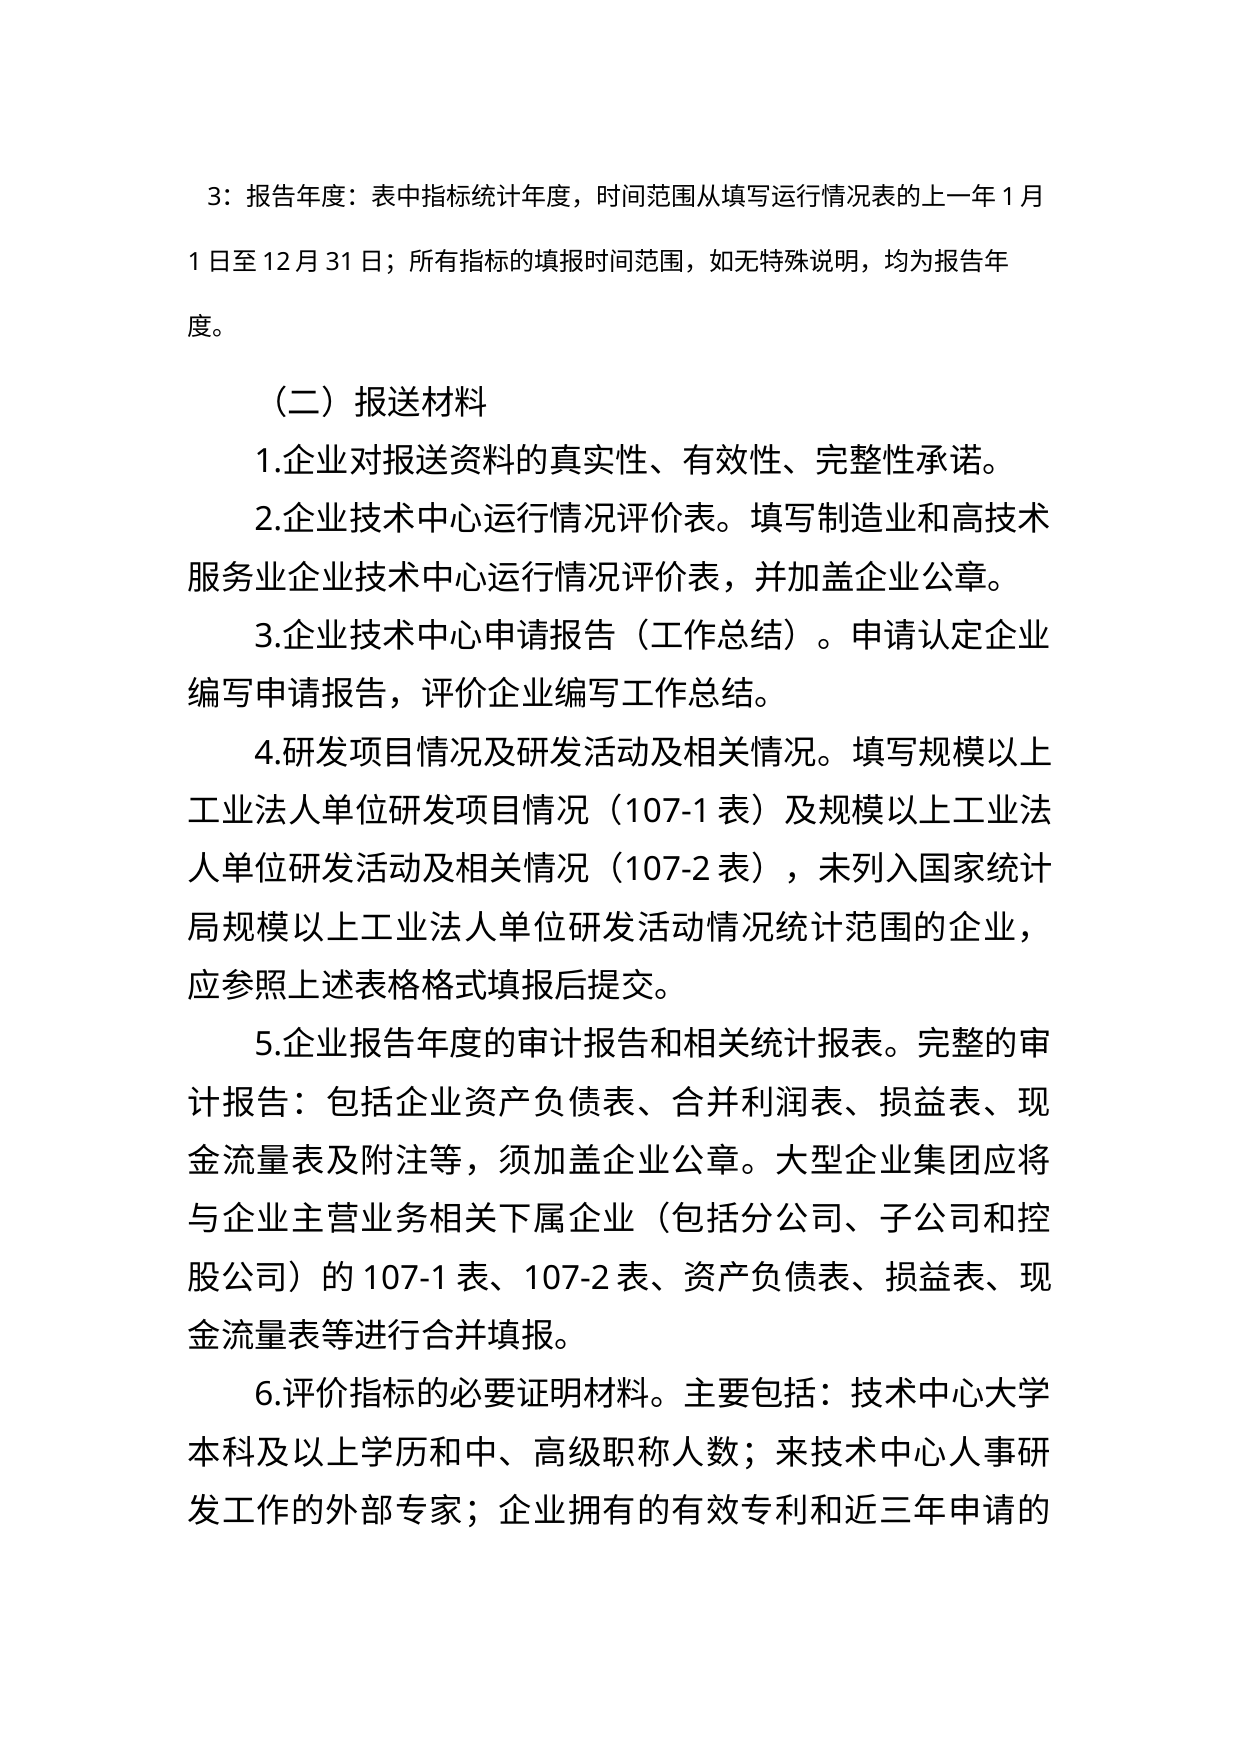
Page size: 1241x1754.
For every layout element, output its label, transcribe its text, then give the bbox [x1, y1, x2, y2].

text 4.研发项目情况及研发活动及相关情况。填写规模以上工业法人单位研发项目情况（107-1表）及规模以上工业法人单位研发活动及相关情况（107-2表），未列入国家统计局规模以上工业法人单位研发活动情况统计范围的企业，应参照上述表格格式填报后提交。 [187, 717, 1053, 1009]
text （二）报送材料 [187, 367, 1053, 426]
text 3.企业技术中心申请报告（工作总结）。申请认定企业编写申请报告，评价企业编写工作总结。 [187, 601, 1053, 717]
text 5.企业报告年度的审计报告和相关统计报表。完整的审计报告：包括企业资产负债表、合并利润表、损益表、现金流量表及附注等，须加盖企业公章。大型企业集团应将与企业主营业务相关下属企业（包括分公司、子公司和控股公司）的107-1表、107-2表、资产负债表、损益表、现金流量表等进行合并填报。 [187, 1009, 1053, 1359]
text 1.企业对报送资料的真实性、有效性、完整性承诺。 [187, 426, 1053, 484]
text 3：报告年度：表中指标统计年度，时间范围从填写运行情况表的上一年1月1日至12月31日；所有指标的填报时间范围，如无特殊说明，均为报告年度。 [187, 162, 1053, 357]
text 2.企业技术中心运行情况评价表。填写制造业和高技术服务业企业技术中心运行情况评价表，并加盖企业公章。 [187, 484, 1053, 601]
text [187, 1359, 1053, 1534]
